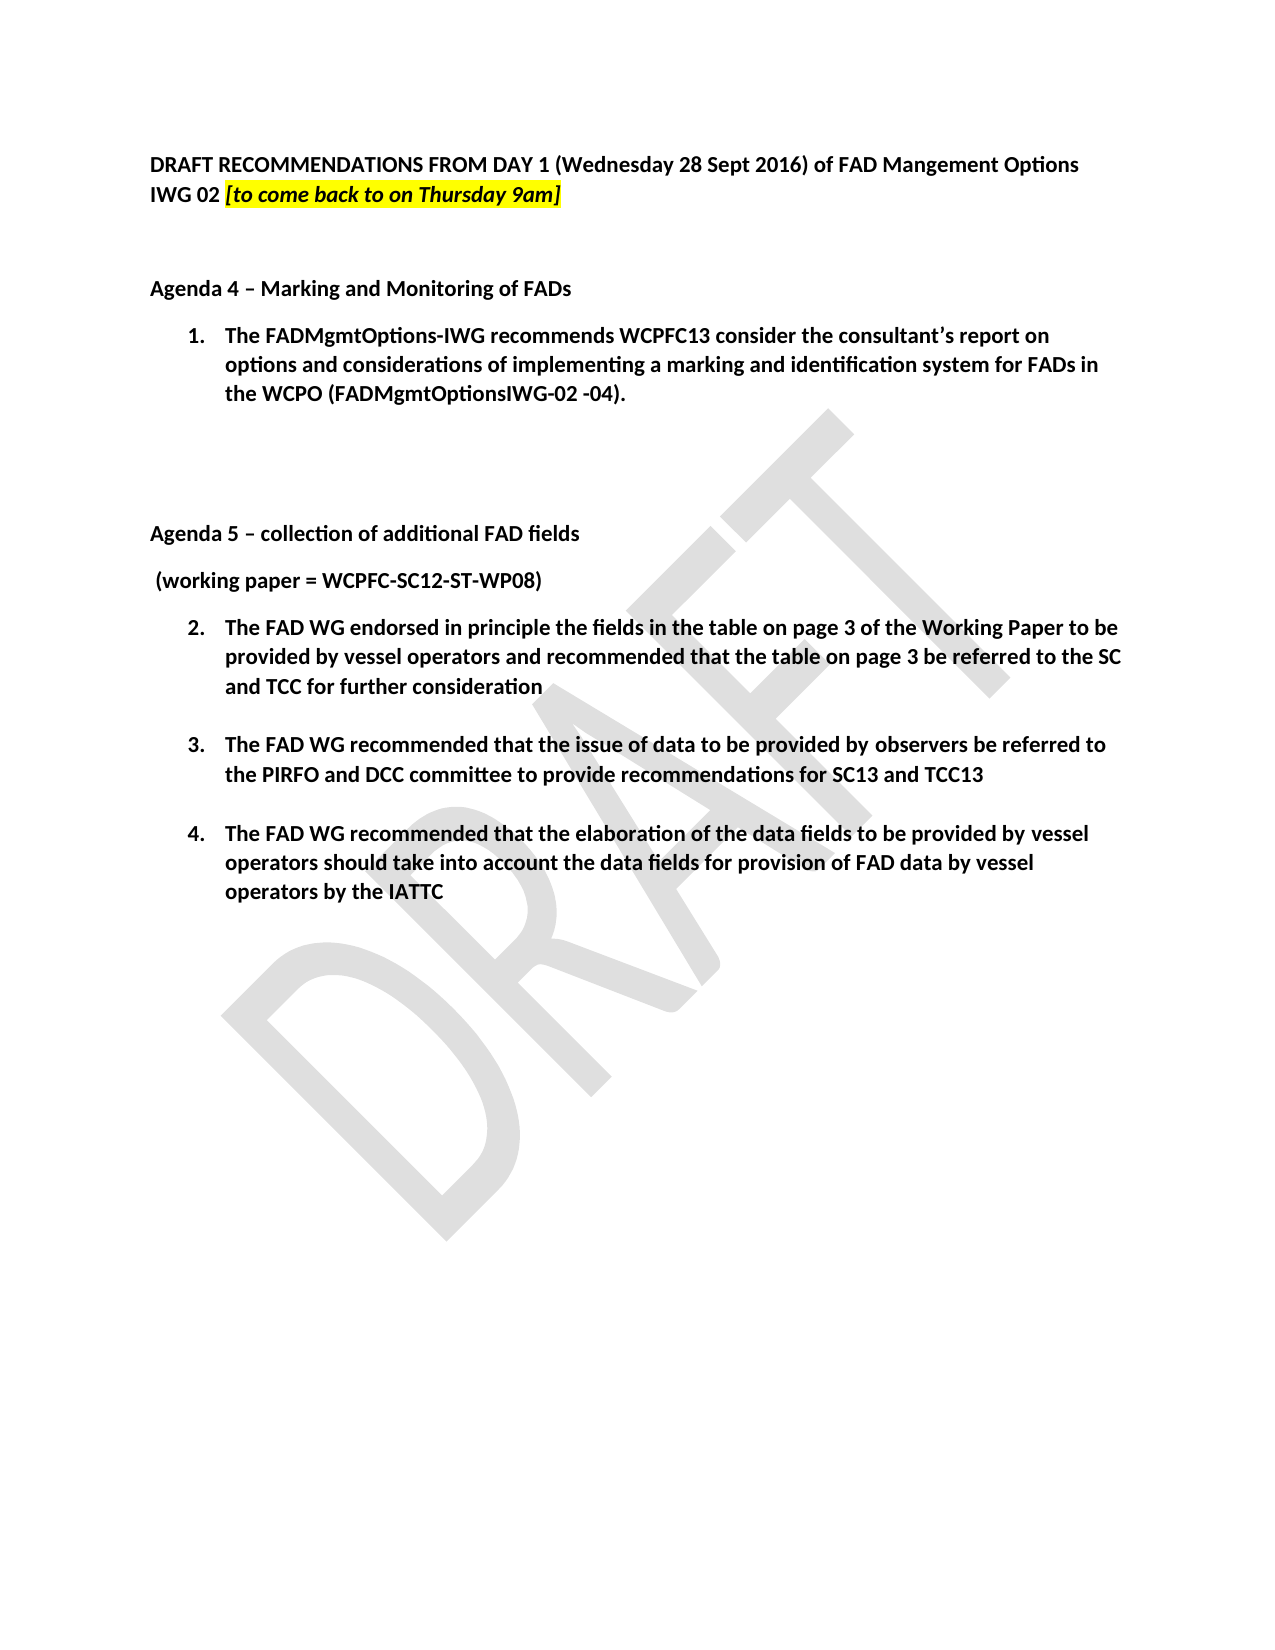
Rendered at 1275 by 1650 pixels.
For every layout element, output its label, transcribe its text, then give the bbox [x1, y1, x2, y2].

text DRAFT RECOMMENDATIONS FROM DAY 1 (Wednesday 28 Sept 2016) of FAD Mangement Options IWG 02 [to come back to on Thursday 9am] [150, 150, 1125, 208]
text Agenda 5 – collection of additional FAD fields [150, 519, 1125, 547]
text Agenda 4 – Marking and Monitoring of FADs [150, 274, 1125, 302]
list The FAD WG recommended that the elaboration of the data fields to be provided by vessel operators should take into account the data fields for provision of FAD data by vessel operators by the IATTC [187, 819, 1125, 906]
list The FADMgmtOptions-IWG recommends WCPFC13 consider the consultant’s report on options and considerations of implementing a marking and identification system for FADs in the WCPO (FADMgmtOptionsIWG-02 -04). [187, 321, 1125, 408]
list The FAD WG recommended that the issue of data to be provided by observers be referred to the PIRFO and DCC committee to provide recommendations for SC13 and TCC13 [187, 731, 1125, 788]
text (working paper = WCPFC-SC12-ST-WP08) [150, 566, 1125, 594]
list The FAD WG endorsed in principle the fields in the table on page 3 of the Working Paper to be provided by vessel operators and recommended that the table on page 3 be referred to the SC and TCC for further consideration [187, 613, 1125, 700]
